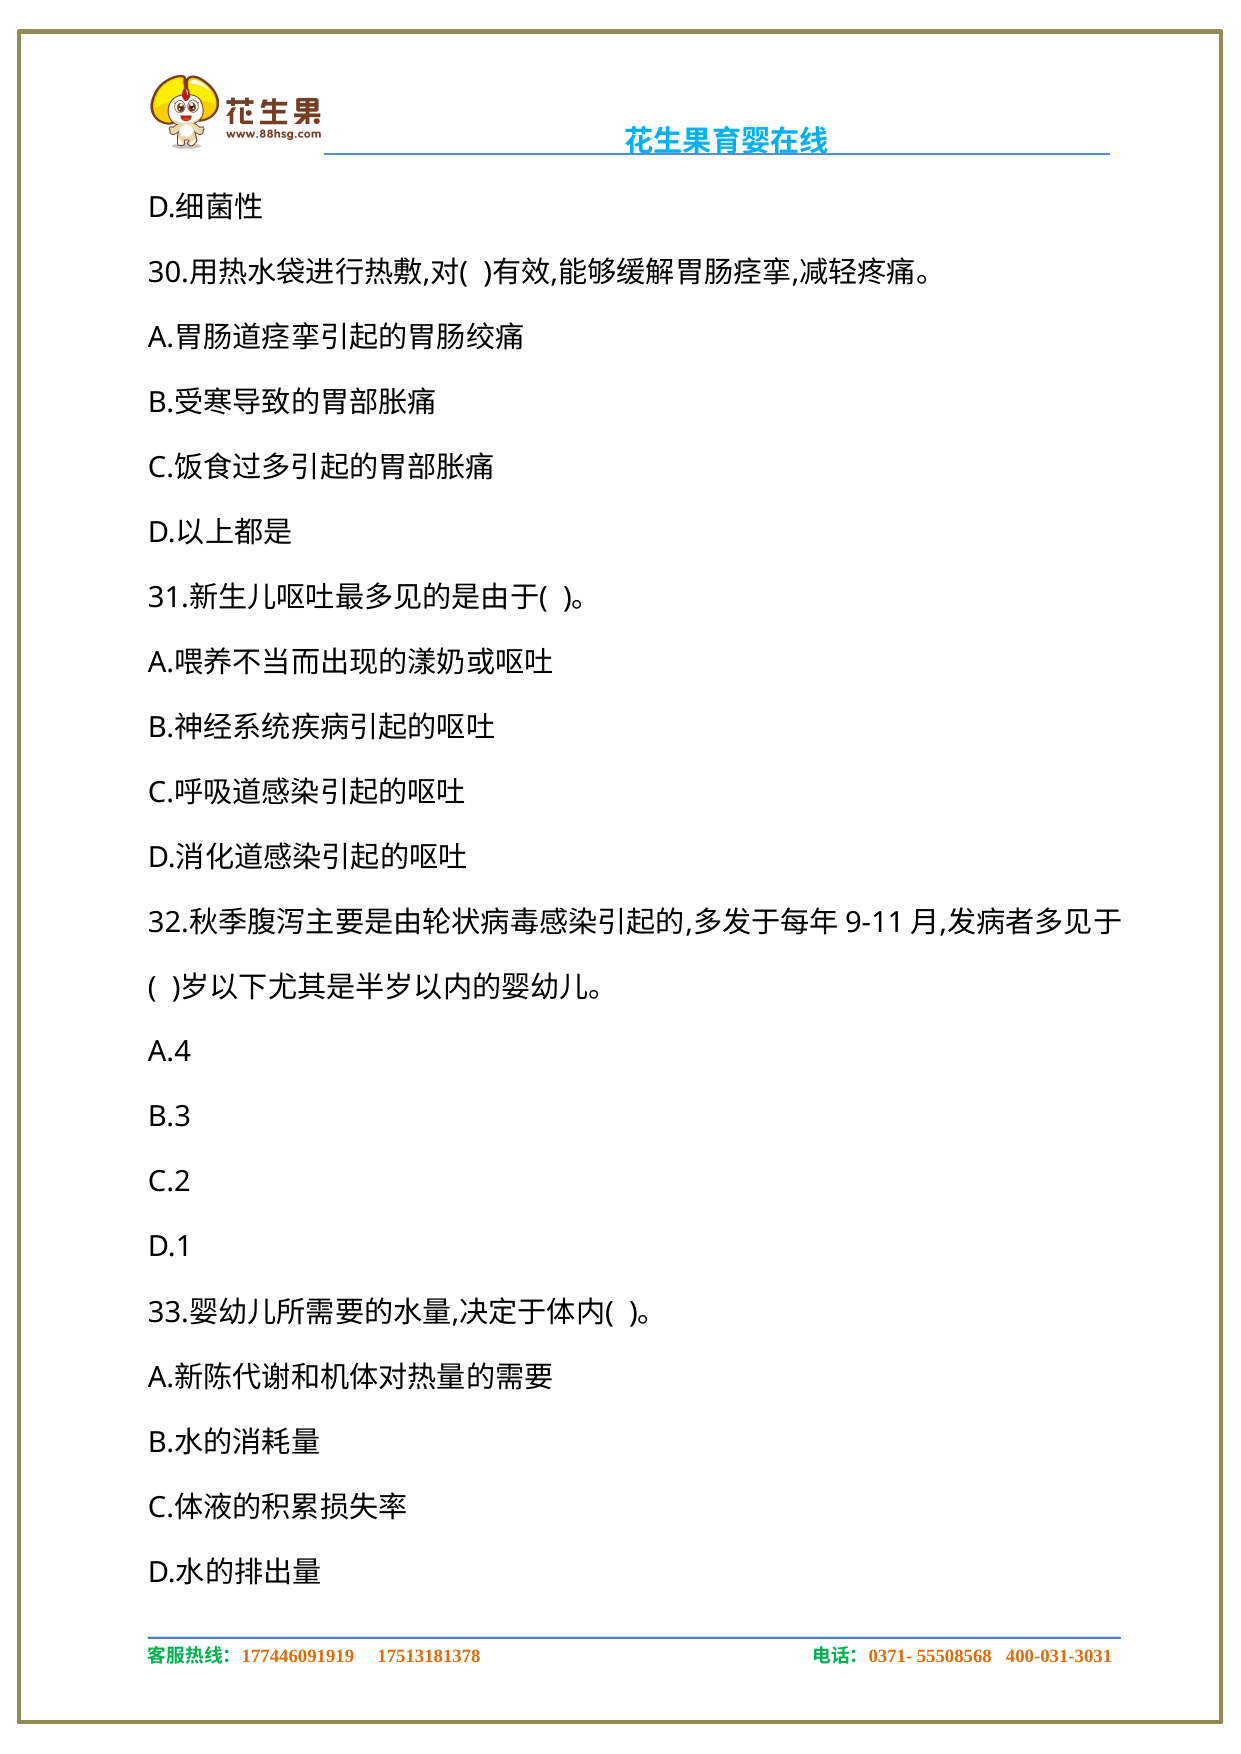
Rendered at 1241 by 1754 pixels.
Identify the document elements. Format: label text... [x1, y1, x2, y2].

text A.4 [148, 1018, 1122, 1083]
picture [147, 70, 325, 152]
text A.新陈代谢和机体对热量的需要 [148, 1343, 1122, 1408]
text D.1 [148, 1213, 1122, 1278]
text C.体液的积累损失率 [148, 1473, 1122, 1538]
text C.饭食过多引起的胃部胀痛 [148, 433, 1122, 498]
text 30.用热水袋进行热敷,对( )有效,能够缓解胃肠痉挛,减轻疼痛。 [148, 238, 1122, 303]
text 32.秋季腹泻主要是由轮状病毒感染引起的,多发于每年9-11月,发病者多见于( )岁以下尤其是半岁以内的婴幼儿。 [148, 888, 1122, 1018]
text D.水的排出量 [148, 1538, 1122, 1603]
text A.胃肠道痉挛引起的胃肠绞痛 [148, 303, 1122, 368]
text A.喂养不当而出现的漾奶或呕吐 [148, 628, 1122, 693]
text 31.新生儿呕吐最多见的是由于( )。 [148, 563, 1122, 628]
text 33.婴幼儿所需要的水量,决定于体内( )。 [148, 1278, 1122, 1343]
text B.3 [148, 1083, 1122, 1148]
text C.2 [148, 1148, 1122, 1213]
text B.神经系统疾病引起的呕吐 [148, 693, 1122, 758]
text C.呼吸道感染引起的呕吐 [148, 758, 1122, 823]
text D.细菌性 [148, 173, 1122, 238]
text B.受寒导致的胃部胀痛 [148, 368, 1122, 433]
text B.水的消耗量 [148, 1408, 1122, 1473]
text D.消化道感染引起的呕吐 [148, 823, 1122, 888]
text D.以上都是 [148, 498, 1122, 563]
